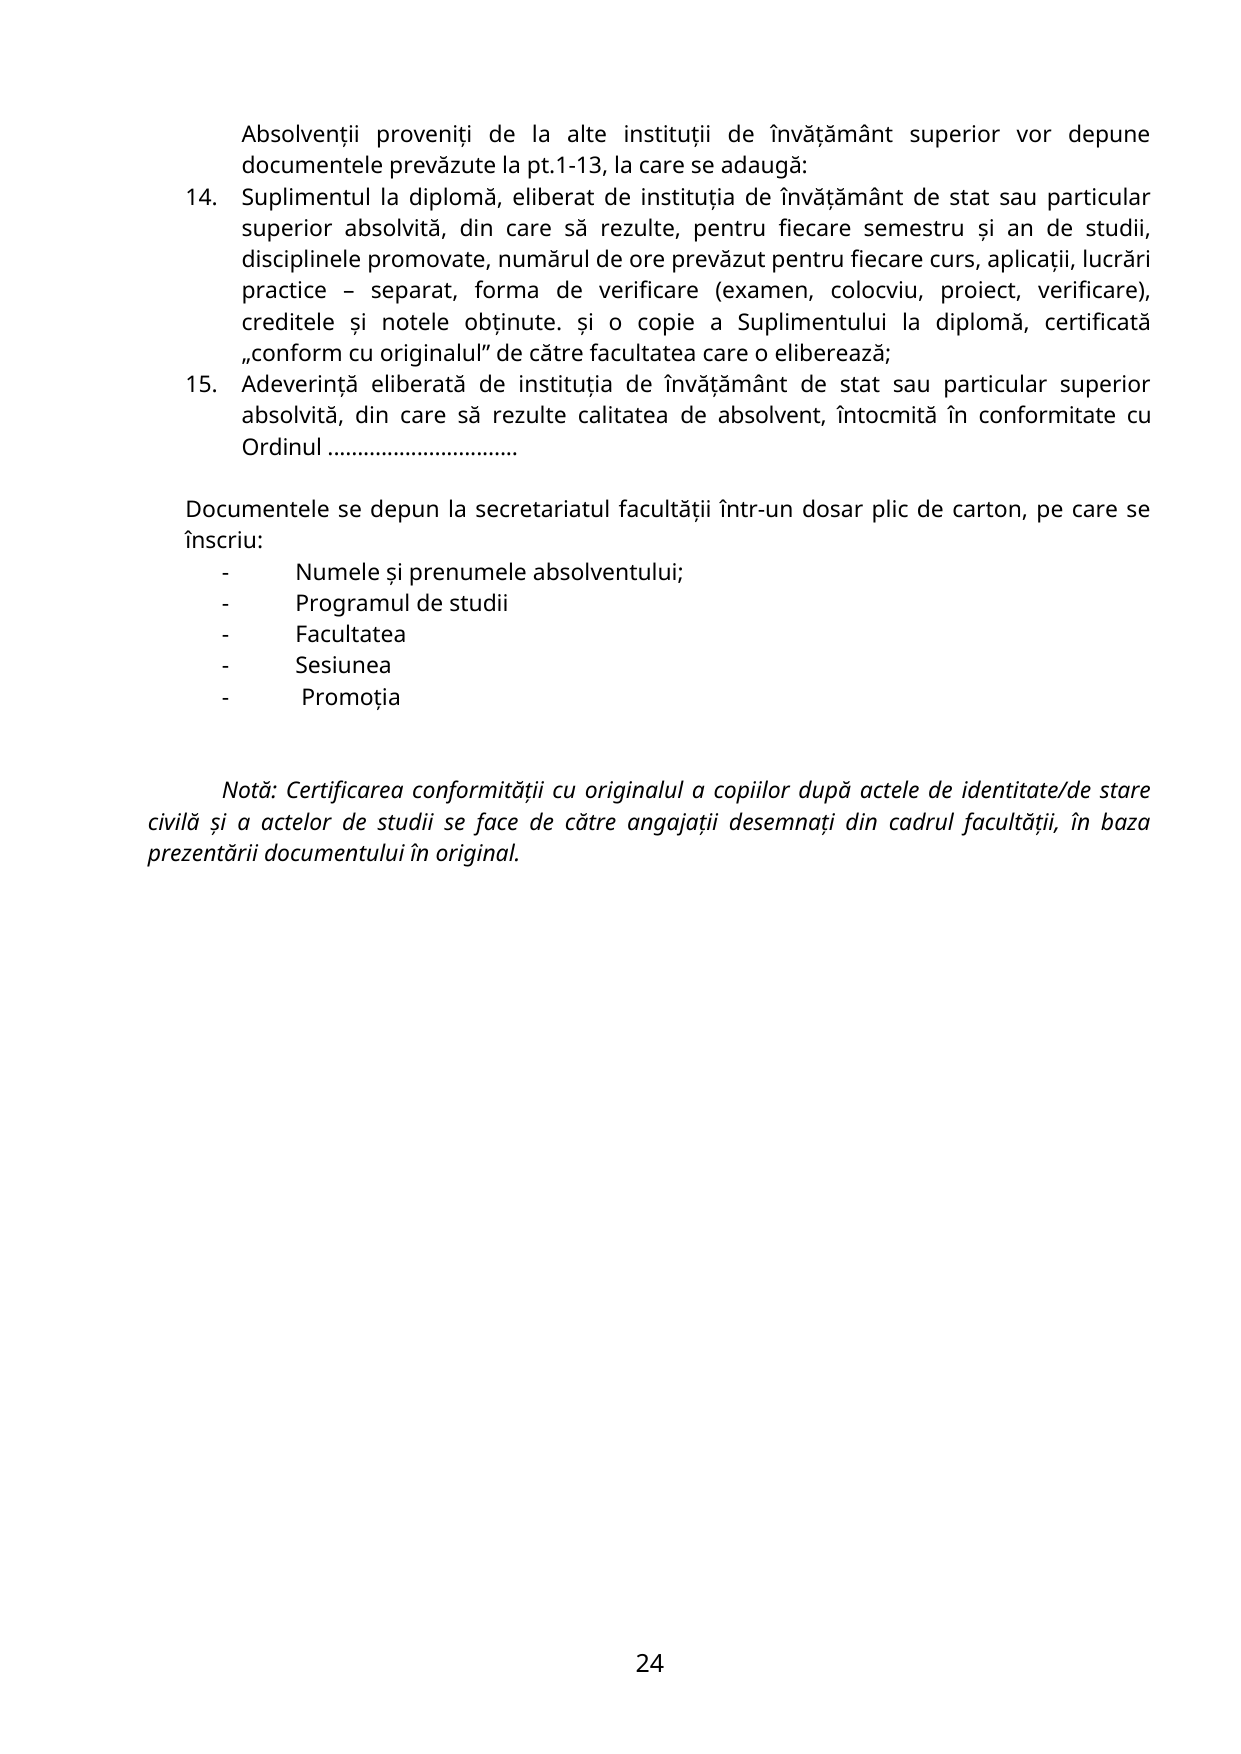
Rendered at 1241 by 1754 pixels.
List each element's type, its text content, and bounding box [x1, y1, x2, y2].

list Suplimentul la diplomă, eliberat de instituția de învățământ de stat sau particular superior absolvită, din care să rezulte, pentru fiecare semestru şi an de studii, disciplinele promovate, numărul de ore prevăzut pentru fiecare curs, aplicații, lucrări practice – separat, forma de verificare (examen, colocviu, proiect, verificare), creditele şi notele obținute. şi o copie a Suplimentului la diplomă, certificată „conform cu originalul” de către facultatea care o eliberează; [185, 181, 1152, 368]
text Notă: Certificarea conformității cu originalul a copiilor după actele de identitate/de stare civilă şi a actelor de studii se face de către angajații desemnați din cadrul facultății, în baza prezentării documentului în original. [148, 774, 1152, 868]
list Adeverință eliberată de instituția de învățământ de stat sau particular superior absolvită, din care să rezulte calitatea de absolvent, întocmită în conformitate cu Ordinul ................................ [185, 368, 1152, 462]
list Numele şi prenumele absolventului; [148, 556, 1152, 587]
list Facultatea [148, 618, 1152, 649]
list Programul de studii [148, 587, 1152, 618]
list Promoția [148, 681, 1152, 712]
list Sesiunea [148, 649, 1152, 681]
text Documentele se depun la secretariatul facultății într-un dosar plic de carton, pe care se înscriu: [185, 493, 1152, 556]
text Absolvenții proveniți de la alte instituții de învățământ superior vor depune documentele prevăzute la pt.1-13, la care se adaugă: [241, 118, 1152, 181]
